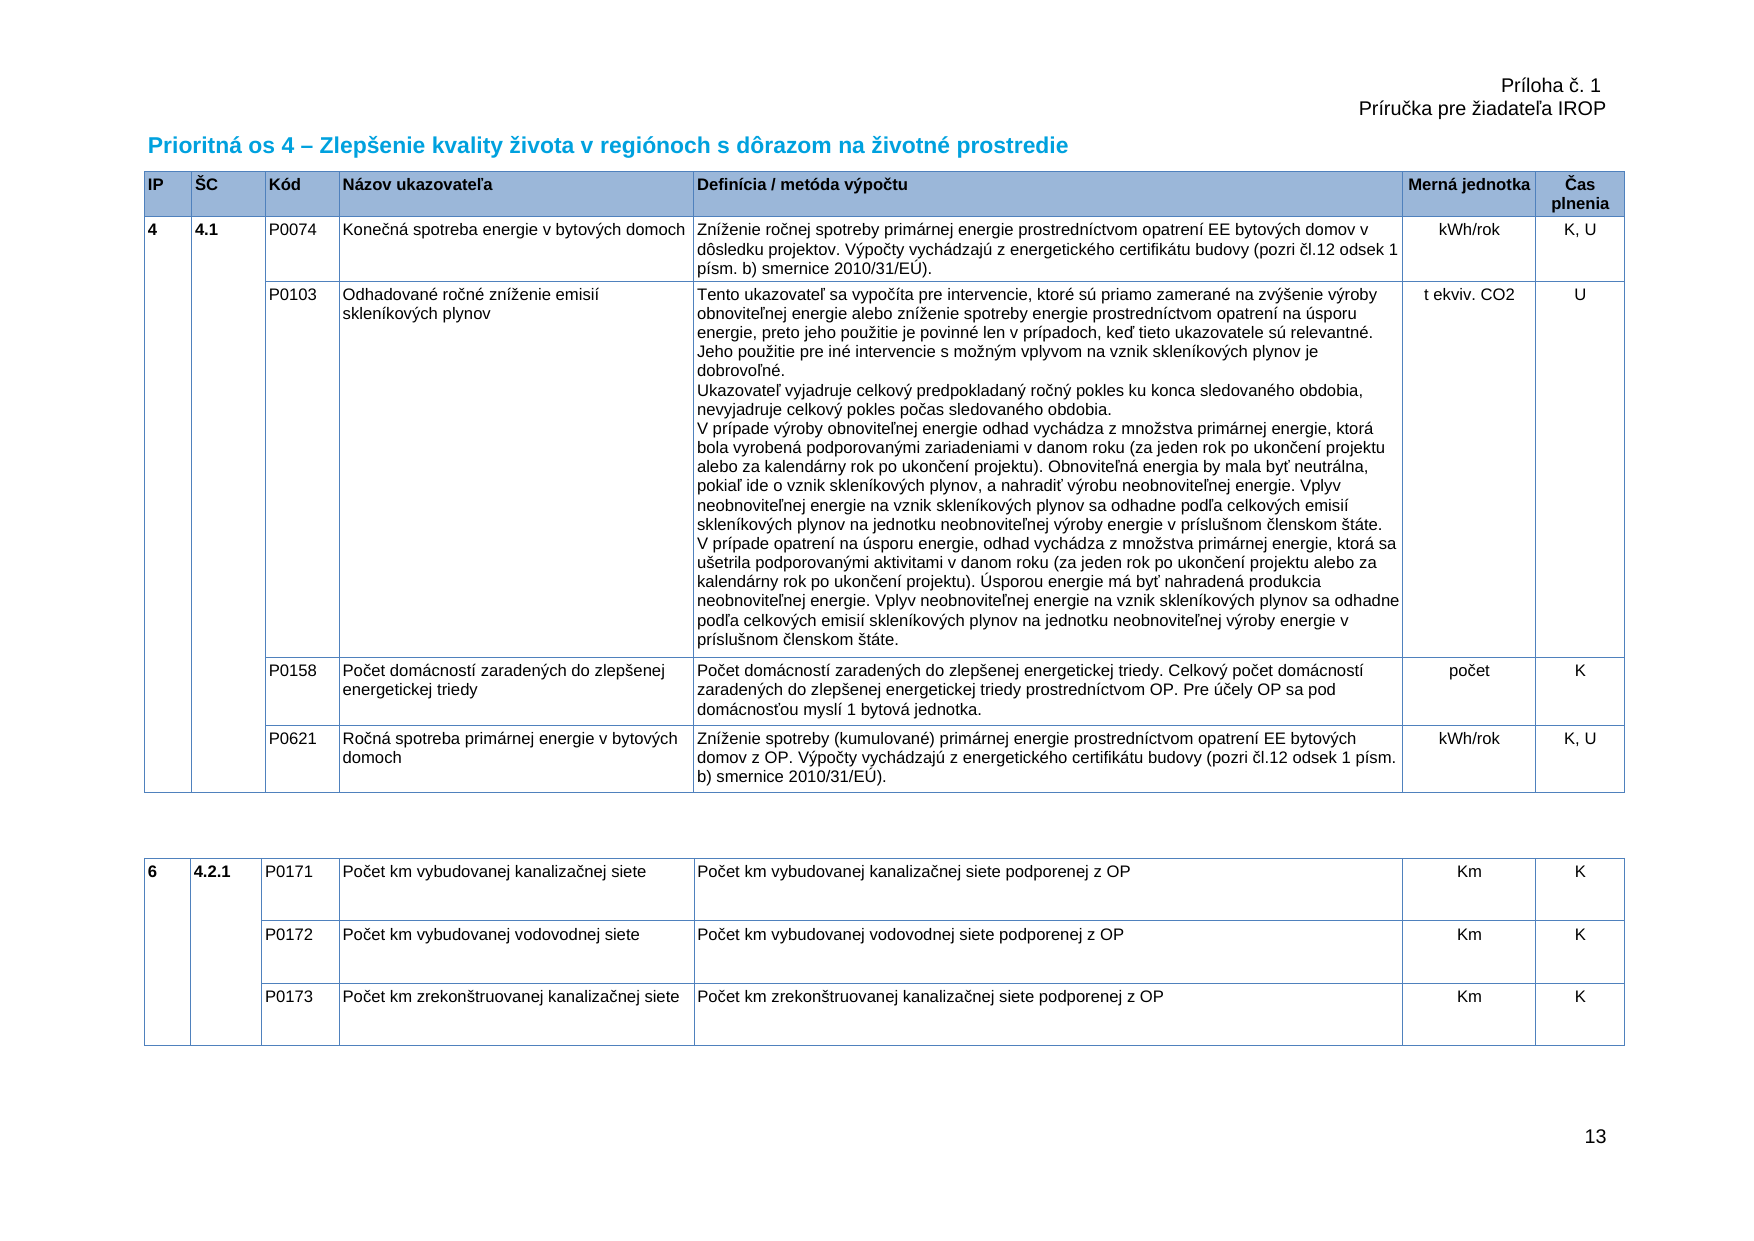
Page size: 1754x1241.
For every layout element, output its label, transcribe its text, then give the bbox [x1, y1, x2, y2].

table_cell P0621 [266, 726, 339, 792]
table_cell Ročná spotreba primárnej energie v bytových domoch [340, 726, 693, 792]
table_cell K, U [1536, 217, 1624, 281]
table_cell Počet km vybudovanej vodovodnej siete podporenej z OP [695, 921, 1402, 983]
table_cell 4.1 [192, 217, 265, 792]
table_cell kWh/rok [1403, 217, 1535, 281]
table_header Názov ukazovateľa [340, 172, 693, 216]
table_cell U [1536, 282, 1624, 657]
table_cell P0173 [262, 984, 339, 1045]
table_header K [1536, 859, 1624, 920]
table_header 4.2.1 [191, 859, 261, 1045]
table_cell kWh/rok [1403, 726, 1535, 792]
table_cell P0172 [262, 921, 339, 983]
table_cell Počet km zrekonštruovanej kanalizačnej siete [340, 984, 694, 1045]
table_header Merná jednotka [1403, 172, 1535, 216]
table_header Čas plnenia [1536, 172, 1624, 216]
table_cell Tento ukazovateľ sa vypočíta pre intervencie, ktoré sú priamo zamerané na zvýšenie výroby obnoviteľnej energie alebo zníženie spotreby energie prostredníctvom opatrení na úsporu energie, preto jeho použitie je povinné len v prípadoch, keď tieto ukazovatele sú relevantné. Jeho použitie pre iné intervencie s možným vplyvom na vznik skleníkových plynov je dobrovoľné. Ukazovateľ vyjadruje celkový predpokladaný ročný pokles ku konca sledovaného obdobia, nevyjadruje celkový pokles počas sledovaného obdobia. V prípade výroby obnoviteľnej energie odhad vychádza z množstva primárnej energie, ktorá bola vyrobená podporovanými zariadeniami v danom roku (za jeden rok po ukončení projektu alebo za kalendárny rok po ukončení projektu). Obnoviteľná energia by mala byť neutrálna, pokiaľ ide o vznik skleníkových plynov, a nahradiť výrobu neobnoviteľnej energie. Vplyv neobnoviteľnej energie na vznik skleníkových plynov sa odhadne podľa celkových emisií skleníkových plynov na jednotku neobnoviteľnej výroby energie v príslušnom členskom štáte. V prípade opatrení na úsporu energie, odhad vychádza z množstva primárnej energie, ktorá sa ušetrila podporovanými aktivitami v danom roku (za jeden rok po ukončení projektu alebo za kalendárny rok po ukončení projektu). Úsporou energie má byť nahradená produkcia neobnoviteľnej energie. Vplyv neobnoviteľnej energie na vznik skleníkových plynov sa odhadne podľa celkových emisií skleníkových plynov na jednotku neobnoviteľnej výroby energie v príslušnom členskom štáte. [694, 282, 1402, 657]
table_cell Počet km zrekonštruovanej kanalizačnej siete podporenej z OP [695, 984, 1402, 1045]
table_cell t ekviv. CO2 [1403, 282, 1535, 657]
text Prioritná os 4 – Zlepšenie kvality života v regiónoch s dôrazom na životné prostredie [148, 132, 1606, 158]
table_header Km [1403, 859, 1535, 920]
table_cell Zníženie ročnej spotreby primárnej energie prostredníctvom opatrení EE bytových domov v dôsledku projektov. Výpočty vychádzajú z energetického certifikátu budovy (pozri čl.12 odsek 1 písm. b) smernice 2010/31/EÚ). [694, 217, 1402, 281]
table_header IP [145, 172, 191, 216]
table_cell Zníženie spotreby (kumulované) primárnej energie prostredníctvom opatrení EE bytových domov z OP. Výpočty vychádzajú z energetického certifikátu budovy (pozri čl.12 odsek 1 písm. b) smernice 2010/31/EÚ). [694, 726, 1402, 792]
table_cell Počet km vybudovanej vodovodnej siete [340, 921, 694, 983]
table_cell K, U [1536, 726, 1624, 792]
table_cell P0074 [266, 217, 339, 281]
table_cell počet [1403, 658, 1535, 725]
table_cell K [1536, 921, 1624, 983]
table_cell Počet domácností zaradených do zlepšenej energetickej triedy [340, 658, 693, 725]
table_header ŠC [192, 172, 265, 216]
table_header 6 [145, 859, 190, 1045]
table_cell K [1536, 658, 1624, 725]
table_header Počet km vybudovanej kanalizačnej siete [340, 859, 694, 920]
table_cell K [1536, 984, 1624, 1045]
table_cell Odhadované ročné zníženie emisií skleníkových plynov [340, 282, 693, 657]
table_header Kód [266, 172, 339, 216]
table_cell Počet domácností zaradených do zlepšenej energetickej triedy. Celkový počet domácností zaradených do zlepšenej energetickej triedy prostredníctvom OP. Pre účely OP sa pod domácnosťou myslí 1 bytová jednotka. [694, 658, 1402, 725]
table_header Počet km vybudovanej kanalizačnej siete podporenej z OP [695, 859, 1402, 920]
table_cell Konečná spotreba energie v bytových domoch [340, 217, 693, 281]
table_header P0171 [262, 859, 339, 920]
table_cell Km [1403, 984, 1535, 1045]
table_cell Km [1403, 921, 1535, 983]
table_cell 4 [145, 217, 191, 792]
table_cell P0158 [266, 658, 339, 725]
table_header Definícia / metóda výpočtu [694, 172, 1402, 216]
table_cell P0103 [266, 282, 339, 657]
